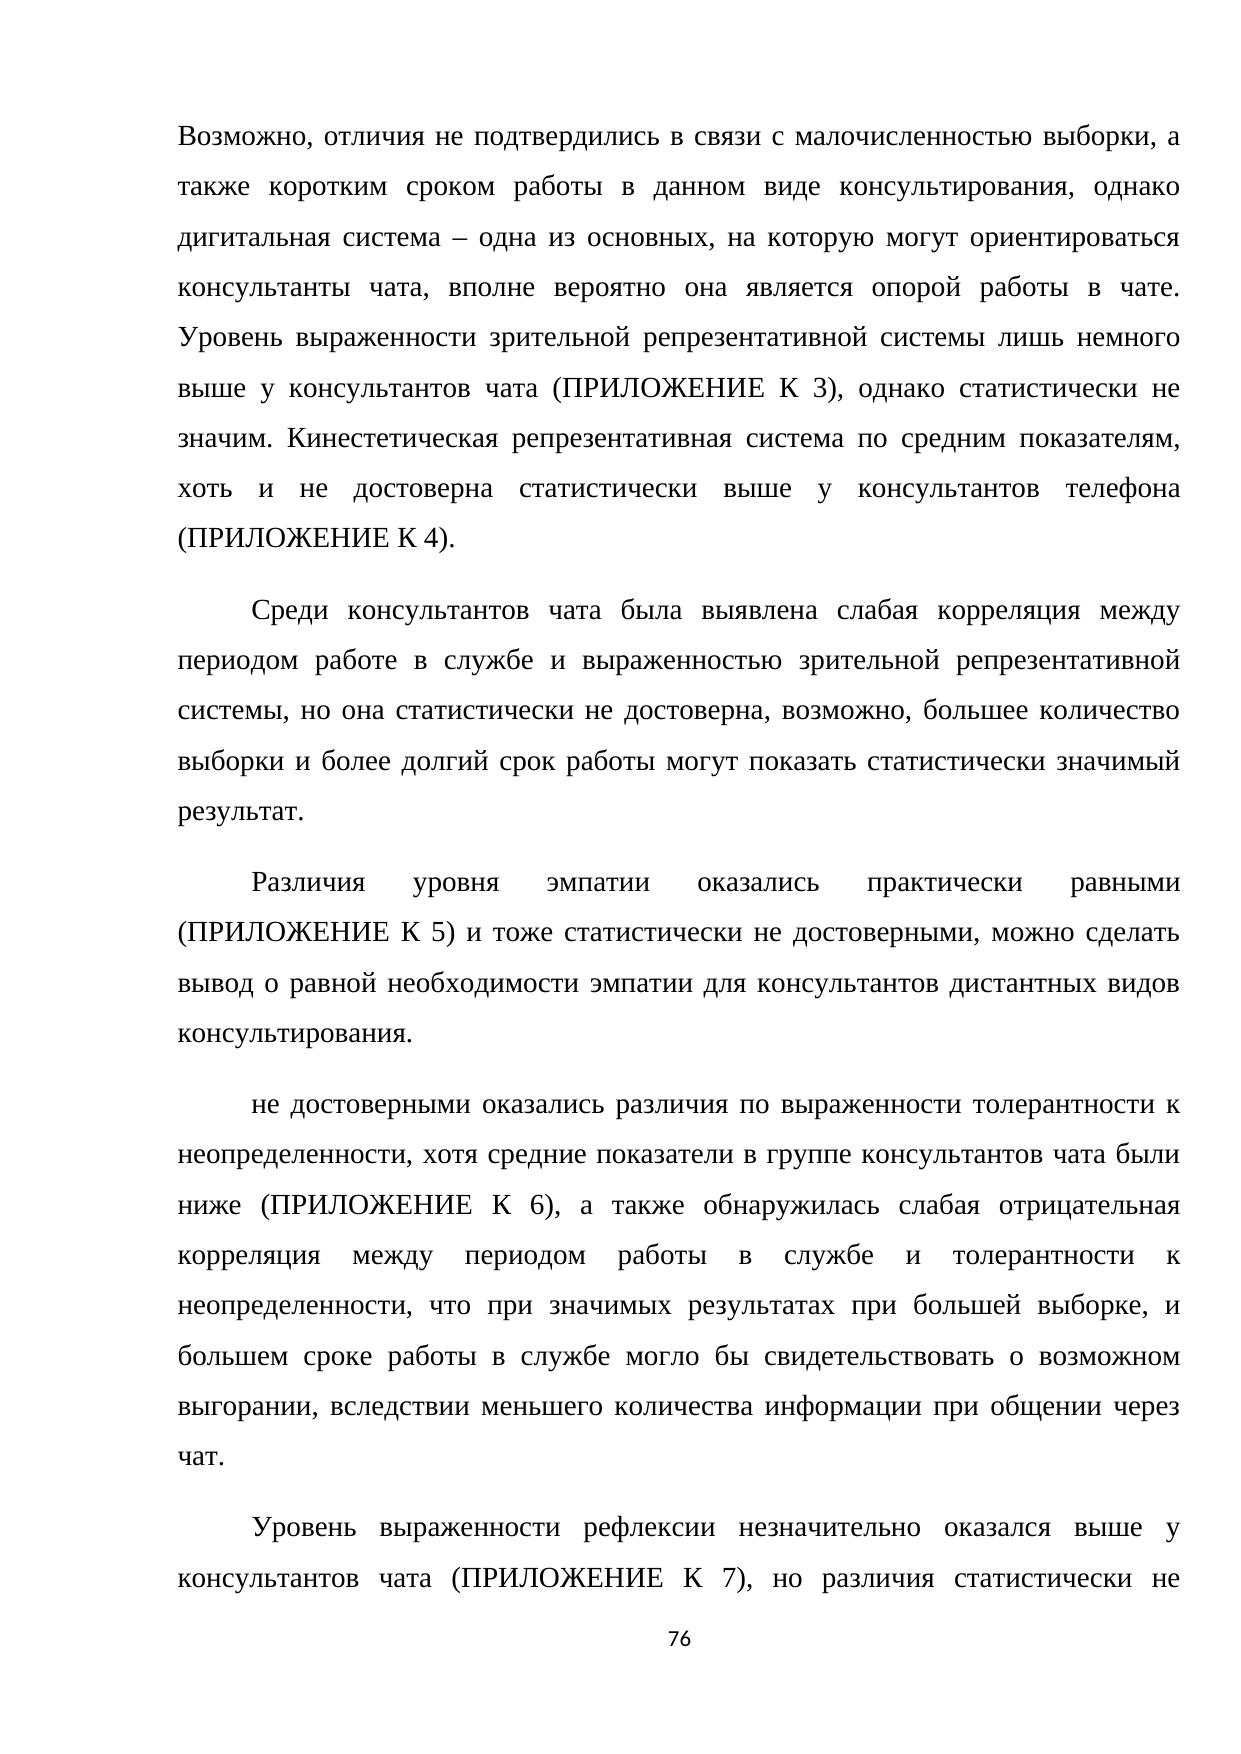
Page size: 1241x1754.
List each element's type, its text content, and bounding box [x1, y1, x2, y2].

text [177, 118, 1181, 554]
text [177, 1509, 1181, 1593]
text Среди консультантов чата была выявлена слабая корреляция между периодом работе в службе и выраженностью зрительной репрезентативной системы, но она статистически не достоверна, возможно, большее количество выборки и более долгий срок работы могут показать статистически значимый результат. [177, 592, 1181, 827]
text Различия уровня эмпатии оказались практически равными (ПРИЛОЖЕНИЕ К 5) и тоже статистически не достоверными, можно сделать вывод о равной необходимости эмпатии для консультантов дистантных видов консультирования. [177, 864, 1181, 1049]
text не достоверными оказались различия по выраженности толерантности к неопределенности, хотя средние показатели в группе консультантов чата были ниже (ПРИЛОЖЕНИЕ К 6), а также обнаружилась слабая отрицательная корреляция между периодом работы в службе и толерантности к неопределенности, что при значимых результатах при большей выборке, и большем сроке работы в службе могло бы свидетельствовать о возможном выгорании, вследствии меньшего количества информации при общении через чат. [177, 1086, 1181, 1472]
